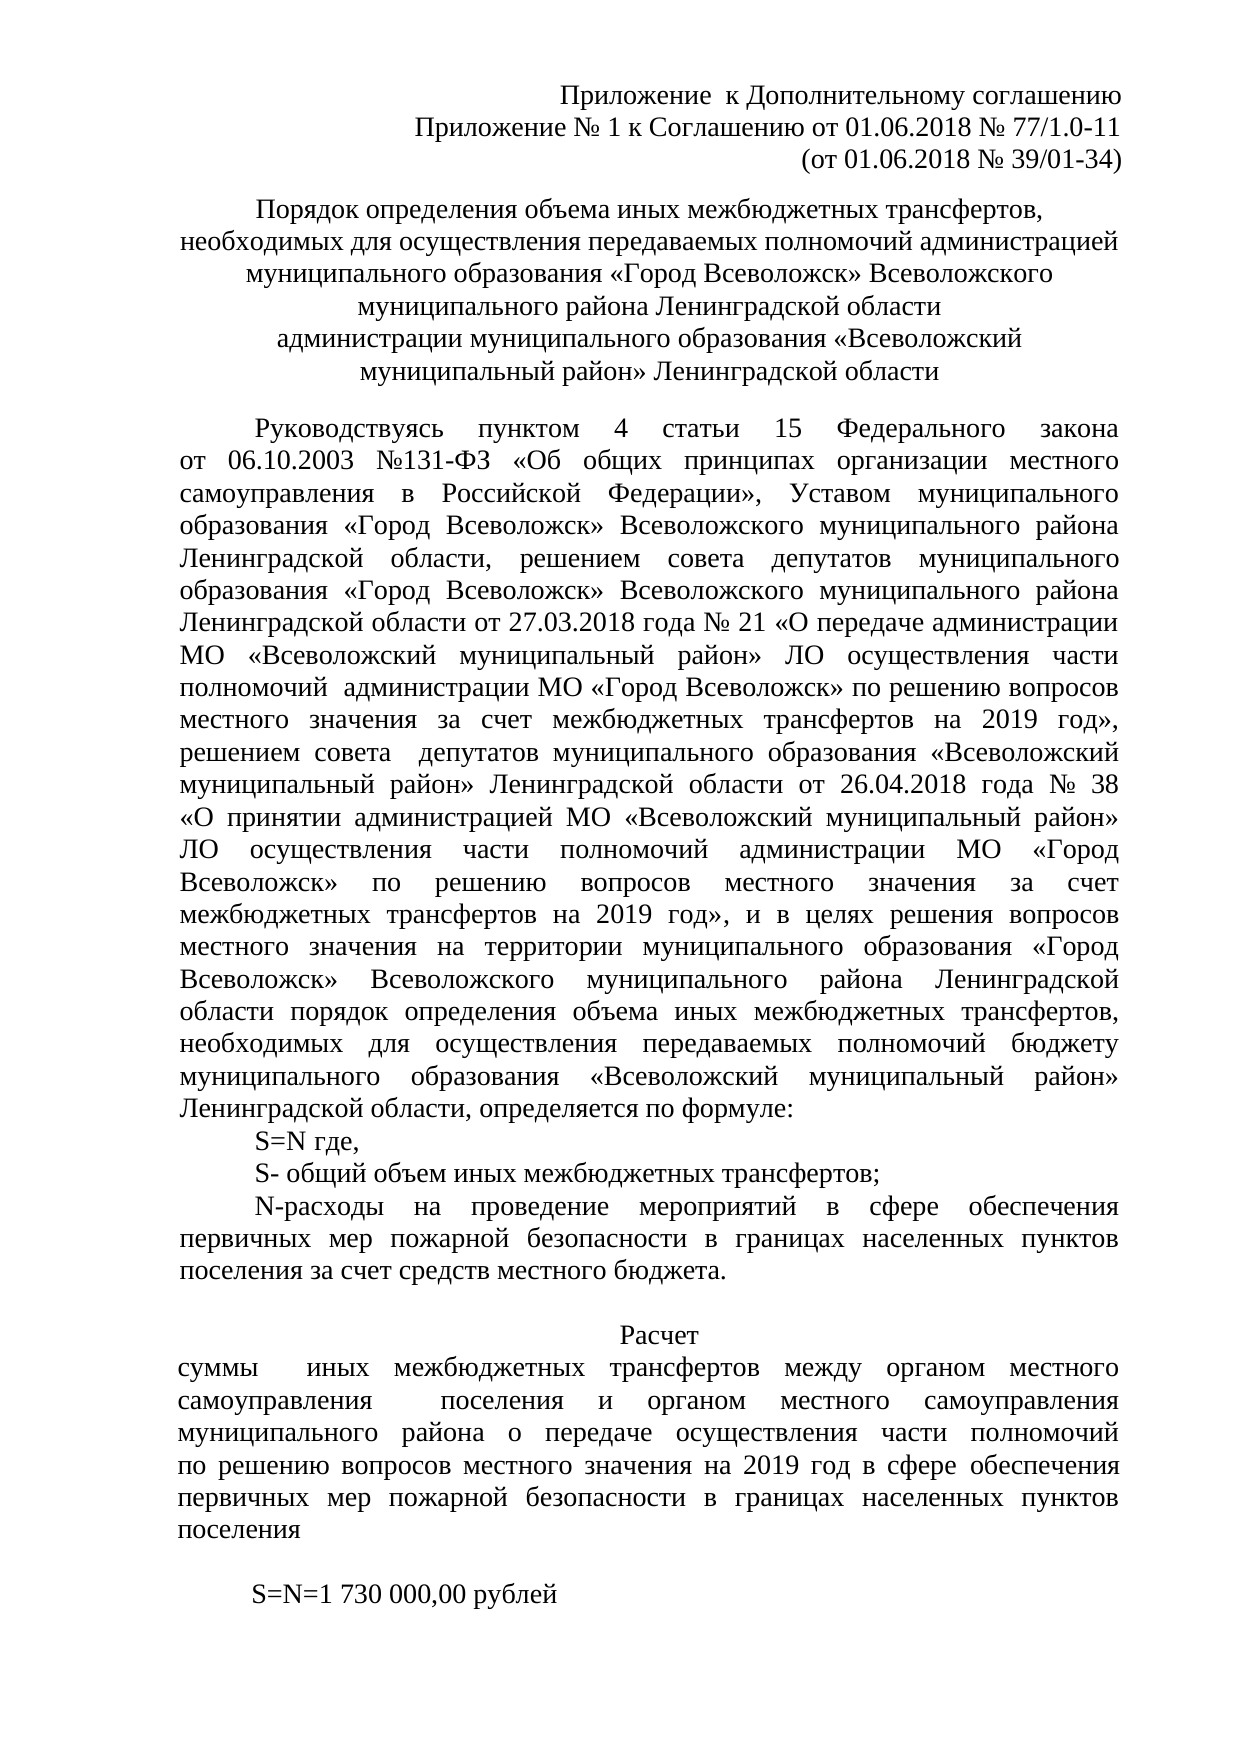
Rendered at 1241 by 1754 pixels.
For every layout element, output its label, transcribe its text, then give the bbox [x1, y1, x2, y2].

text S=N где, [179, 1124, 1122, 1156]
text Приложение к Дополнительному соглашению [177, 78, 1122, 110]
text N-расходы на проведение мероприятий в сфере обеспечения первичных мер пожарной безопасности в границах населенных пунктов поселения за счет средств местного бюджета. [179, 1188, 1120, 1286]
text Приложение № 1 к Соглашению от 01.06.2018 № 77/1.0-11 (от 01.06.2018 № 39/01-34) [177, 110, 1122, 175]
text суммы иных межбюджетных трансфертов между органом местного самоуправления поселения и органом местного самоуправления муниципального района о передаче осуществления части полномочий по решению вопросов местного значения на 2019 год в сфере обеспечения первичных мер пожарной безопасности в границах населенных пунктов поселения [177, 1351, 1120, 1545]
text S=N=1 730 000,00 рублей [177, 1577, 1120, 1610]
text S- общий объем иных межбюджетных трансфертов; [179, 1156, 1122, 1188]
text Порядок определения объема иных межбюджетных трансфертов, необходимых для осуществления передаваемых полномочий администрацией муниципального образования «Город Всеволожск» Всеволожского муниципального района Ленинградской области [177, 192, 1122, 321]
text Расчет [196, 1318, 1122, 1351]
text Руководствуясь пунктом 4 статьи 15 Федерального закона от 06.10.2003 №131-ФЗ «Об общих принципах организации местного самоуправления в Российской Федерации», Уставом муниципального образования «Город Всеволожск» Всеволожского муниципального района Ленинградской области, решением совета депутатов муниципального образования «Город Всеволожск» Всеволожского муниципального района Ленинградской области от 27.03.2018 года № 21 «О передаче администрации МО «Всеволожский муниципальный район» ЛО осуществления части полномочий администрации МО «Город Всеволожск» по решению вопросов местного значения за счет межбюджетных трансфертов на 2019 год», решением совета депутатов муниципального образования «Всеволожский муниципальный район» Ленинградской области от 26.04.2018 года № 38 «О принятии администрацией МО «Всеволожский муниципальный район» ЛО осуществления части полномочий администрации МО «Город Всеволожск» по решению вопросов местного значения за счет межбюджетных трансфертов на 2019 год», и в целях решения вопросов местного значения на территории муниципального образования «Город Всеволожск» Всеволожского муниципального района Ленинградской области порядок определения объема иных межбюджетных трансфертов, необходимых для осуществления передаваемых полномочий бюджету муниципального образования «Всеволожский муниципальный район» Ленинградской области, определяется по формуле: [179, 411, 1120, 1124]
text администрации муниципального образования «Всеволожский муниципальный район» Ленинградской области [177, 321, 1122, 386]
